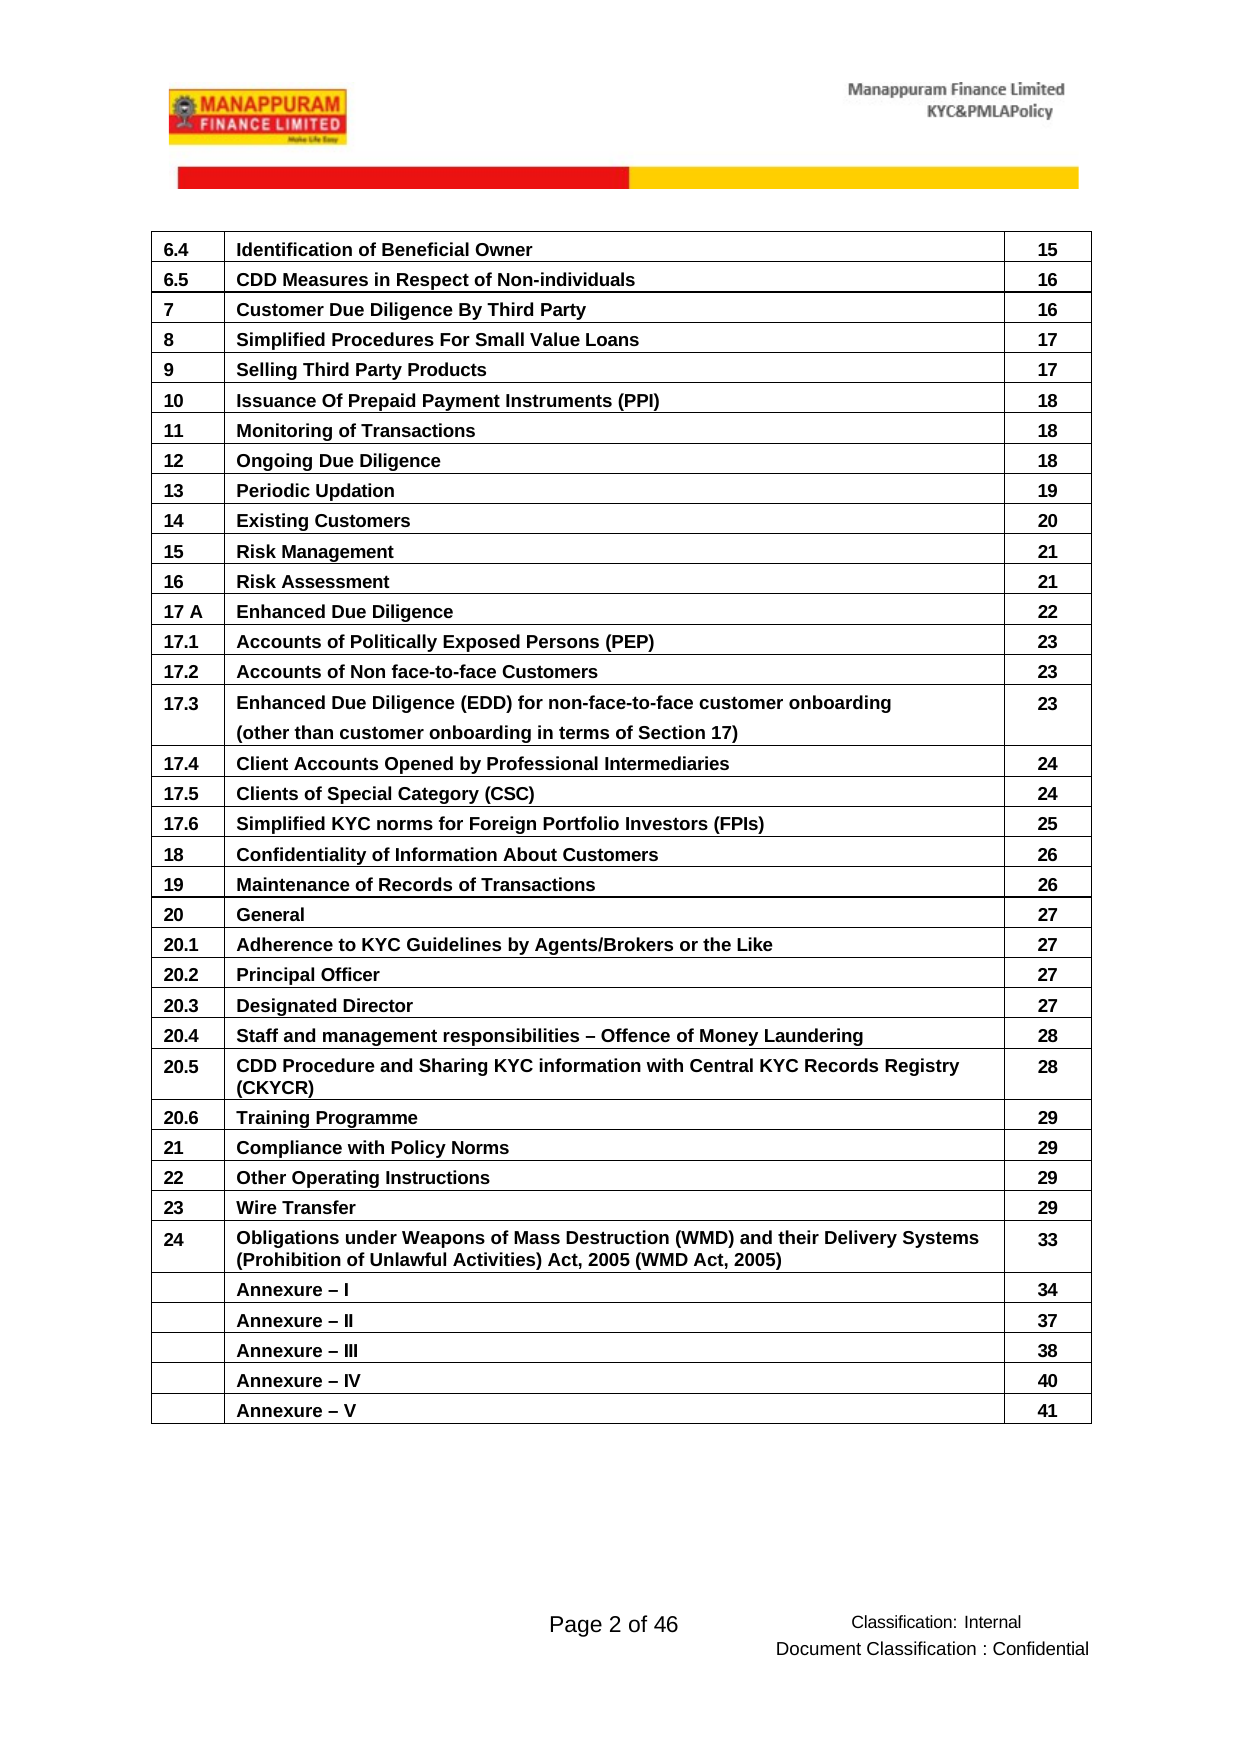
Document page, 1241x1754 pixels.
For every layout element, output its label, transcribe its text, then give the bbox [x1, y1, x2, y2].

table_cell Staff and management responsibilities – Offence of Money Laundering [225, 1018, 1004, 1047]
table_cell Principal Officer [225, 958, 1004, 987]
table_cell Simplified KYC norms for Foreign Portfolio Investors (FPIs) [225, 807, 1004, 836]
table_cell 20.6 [152, 1100, 224, 1129]
table_cell 15 [152, 534, 224, 563]
table_cell [152, 1394, 224, 1423]
table_cell 24 [152, 1221, 224, 1272]
table_cell 13 [152, 474, 224, 503]
table_cell Customer Due Diligence By Third Party [225, 293, 1004, 322]
table_cell Obligations under Weapons of Mass Destruction (WMD) and their Delivery Systems (Prohibition of Unlawful Activities) Act, 2005 (WMD Act, 2005) [225, 1221, 1004, 1272]
table_cell [152, 1303, 224, 1332]
table_cell Wire Transfer [225, 1191, 1004, 1220]
table_cell 22 [1005, 594, 1091, 623]
table_cell 26 [1005, 837, 1091, 866]
table_cell 38 [1005, 1333, 1091, 1362]
picture [168, 82, 1079, 189]
table_cell 17.2 [152, 655, 224, 684]
table_cell Other Operating Instructions [225, 1161, 1004, 1190]
table_cell Client Accounts Opened by Professional Intermediaries [225, 746, 1004, 776]
table_cell 20.5 [152, 1049, 224, 1099]
table_cell Designated Director [225, 988, 1004, 1017]
table_cell 17.4 [152, 746, 224, 776]
table_cell Accounts of Politically Exposed Persons (PEP) [225, 625, 1004, 654]
table_cell 20.4 [152, 1018, 224, 1047]
table_cell Annexure – IV [225, 1363, 1004, 1392]
table_cell Existing Customers [225, 504, 1004, 533]
table_cell 20.2 [152, 958, 224, 987]
table_cell Annexure – II [225, 1303, 1004, 1332]
table_cell Issuance Of Prepaid Payment Instruments (PPI) [225, 383, 1004, 412]
table_cell CDD Measures in Respect of Non-individuals [225, 262, 1004, 291]
table_cell Enhanced Due Diligence (EDD) for non-face-to-face customer onboarding (other than customer onboarding in terms of Section 17) [225, 685, 1004, 745]
table_cell 24 [1005, 746, 1091, 776]
table_cell Risk Management [225, 534, 1004, 563]
table_cell 22 [152, 1161, 224, 1190]
table_cell 20.3 [152, 988, 224, 1017]
table_cell 17.6 [152, 807, 224, 836]
table_cell Compliance with Policy Norms [225, 1130, 1004, 1159]
table_cell Confidentiality of Information About Customers [225, 837, 1004, 866]
table_cell General [225, 898, 1004, 927]
table_header 6.4 [152, 232, 224, 261]
table_cell 8 [152, 323, 224, 352]
table_cell 16 [1005, 293, 1091, 322]
table_cell Training Programme [225, 1100, 1004, 1129]
table_cell 17.5 [152, 777, 224, 806]
table_cell 19 [152, 867, 224, 896]
table_cell 34 [1005, 1273, 1091, 1302]
table_header 15 [1005, 232, 1091, 261]
table_cell 20.1 [152, 928, 224, 957]
table_cell 17.1 [152, 625, 224, 654]
table_cell 27 [1005, 958, 1091, 987]
table_cell [152, 1333, 224, 1362]
table_header Identification of Beneficial Owner [225, 232, 1004, 261]
table_cell 20 [152, 898, 224, 927]
table_cell 10 [152, 383, 224, 412]
table_cell 11 [152, 413, 224, 442]
table_cell Annexure – III [225, 1333, 1004, 1362]
table_cell CDD Procedure and Sharing KYC information with Central KYC Records Registry (CKYCR) [225, 1049, 1004, 1099]
table_cell Selling Third Party Products [225, 353, 1004, 382]
table_cell 17 A [152, 594, 224, 623]
table_cell 19 [1005, 474, 1091, 503]
table_cell 28 [1005, 1018, 1091, 1047]
table_cell 18 [1005, 444, 1091, 473]
table_cell 17.3 [152, 685, 224, 745]
table_cell Enhanced Due Diligence [225, 594, 1004, 623]
table_cell 40 [1005, 1363, 1091, 1392]
table_cell 17 [1005, 353, 1091, 382]
table_cell Ongoing Due Diligence [225, 444, 1004, 473]
table_cell 9 [152, 353, 224, 382]
table_cell 24 [1005, 777, 1091, 806]
table_cell [152, 1273, 224, 1302]
table_cell 33 [1005, 1221, 1091, 1272]
table_cell 23 [1005, 685, 1091, 745]
table_cell 16 [1005, 262, 1091, 291]
table_cell 28 [1005, 1049, 1091, 1099]
table_cell 23 [152, 1191, 224, 1220]
table_cell Annexure – I [225, 1273, 1004, 1302]
table_cell 26 [1005, 867, 1091, 896]
table_cell 27 [1005, 928, 1091, 957]
table_cell 18 [152, 837, 224, 866]
table_cell 18 [1005, 413, 1091, 442]
table_cell [152, 1363, 224, 1392]
table_cell 21 [152, 1130, 224, 1159]
table_cell 29 [1005, 1191, 1091, 1220]
table_cell 37 [1005, 1303, 1091, 1332]
table_cell Adherence to KYC Guidelines by Agents/Brokers or the Like [225, 928, 1004, 957]
table_cell 6.5 [152, 262, 224, 291]
table_cell Clients of Special Category (CSC) [225, 777, 1004, 806]
table_cell 21 [1005, 564, 1091, 593]
table_cell 7 [152, 293, 224, 322]
table_cell 20 [1005, 504, 1091, 533]
table_cell Risk Assessment [225, 564, 1004, 593]
table_cell Monitoring of Transactions [225, 413, 1004, 442]
table_cell 27 [1005, 988, 1091, 1017]
table_cell 29 [1005, 1161, 1091, 1190]
table_cell 27 [1005, 898, 1091, 927]
table_cell 18 [1005, 383, 1091, 412]
table_cell 21 [1005, 534, 1091, 563]
table_cell Maintenance of Records of Transactions [225, 867, 1004, 896]
table_cell 41 [1005, 1394, 1091, 1423]
table_cell Periodic Updation [225, 474, 1004, 503]
table_cell 25 [1005, 807, 1091, 836]
table_cell Accounts of Non face-to-face Customers [225, 655, 1004, 684]
table_cell 16 [152, 564, 224, 593]
table_cell 12 [152, 444, 224, 473]
table_cell 17 [1005, 323, 1091, 352]
table_cell Simplified Procedures For Small Value Loans [225, 323, 1004, 352]
table_cell 29 [1005, 1100, 1091, 1129]
table_cell 23 [1005, 625, 1091, 654]
table_cell 29 [1005, 1130, 1091, 1159]
table_cell Annexure – V [225, 1394, 1004, 1423]
table_cell 23 [1005, 655, 1091, 684]
table_cell 14 [152, 504, 224, 533]
